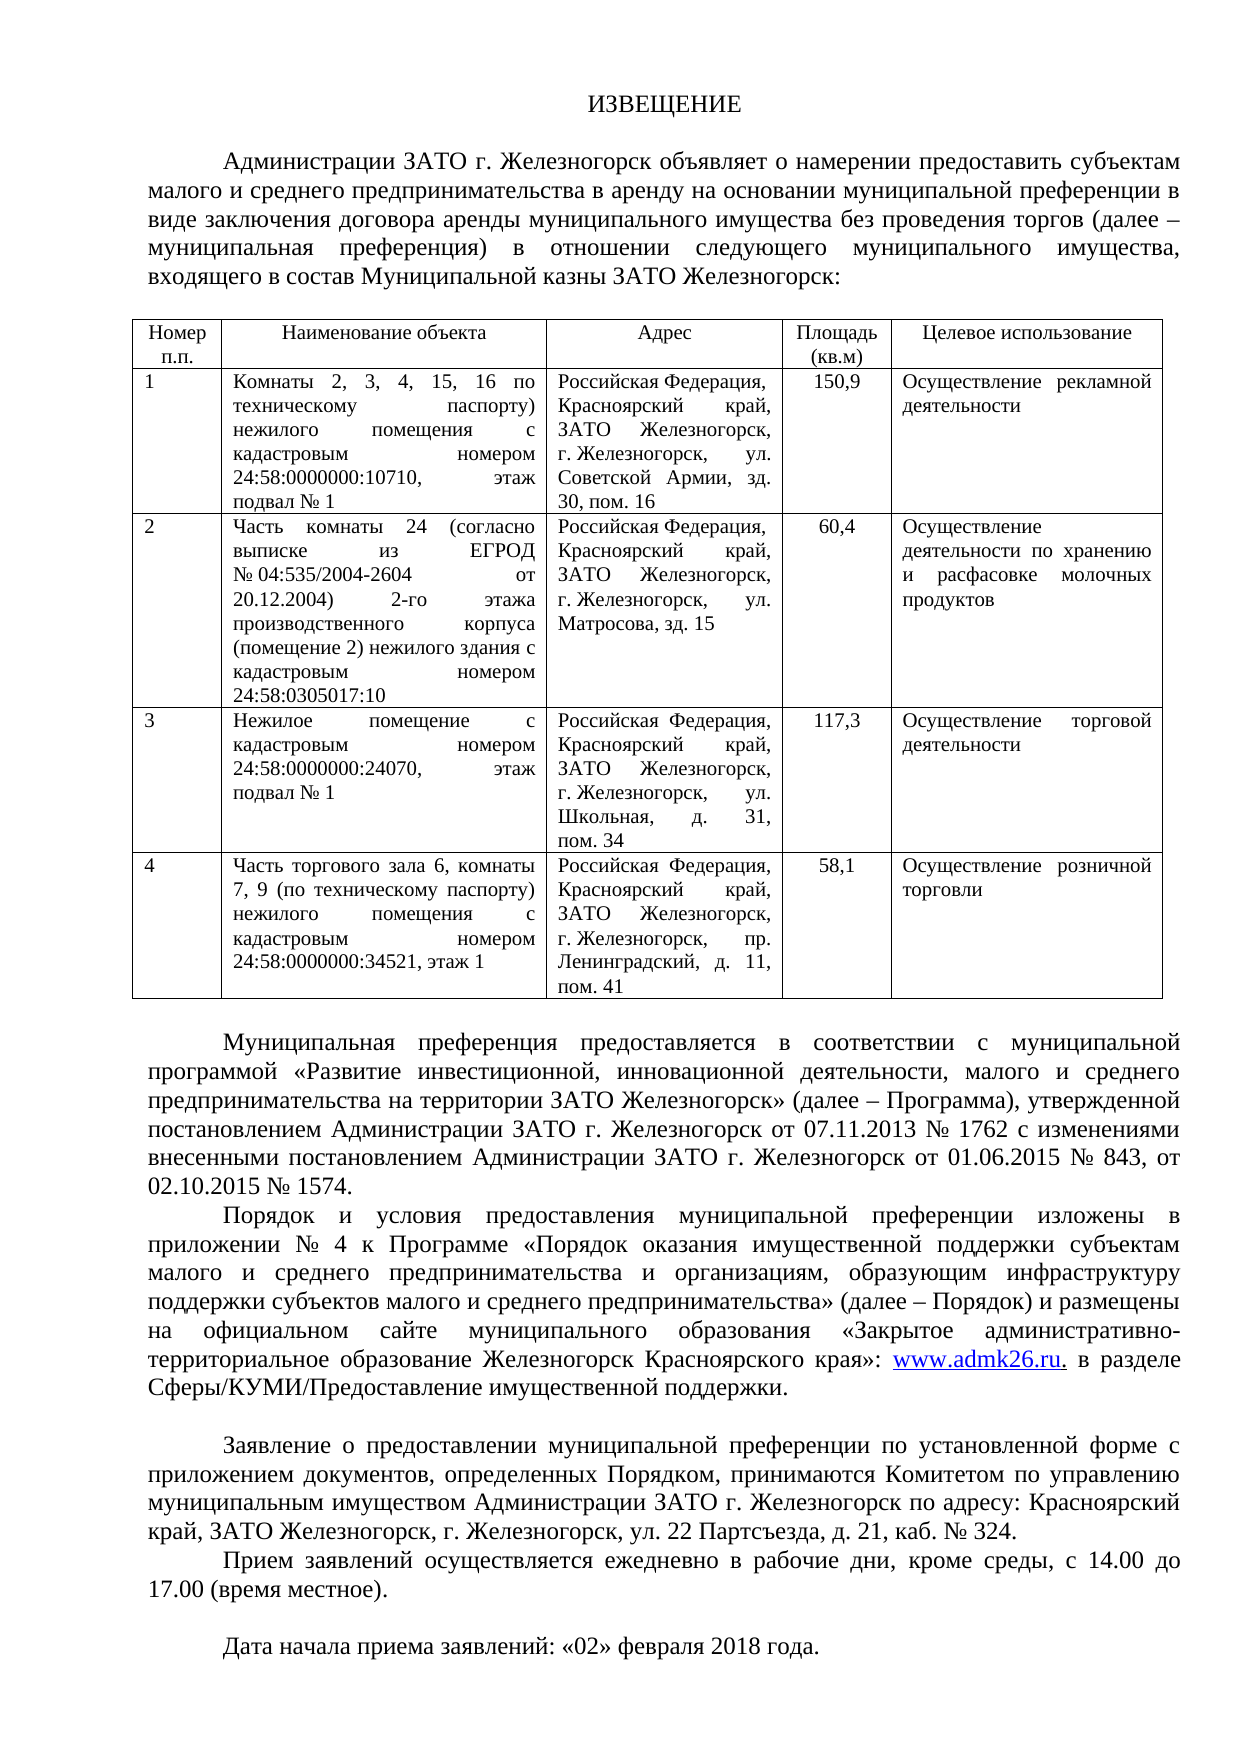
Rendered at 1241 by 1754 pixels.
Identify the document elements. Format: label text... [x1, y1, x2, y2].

text Муниципальная преференция предоставляется в соответствии с муниципальной программой «Развитие инвестиционной, инновационной деятельности, малого и среднего предпринимательства на территории ЗАТО Железногорск» (далее – Программа), утвержденной постановлением Администрации ЗАТО г. Железногорск от 07.11.2013 № 1762 с изменениями внесенными постановлением Администрации ЗАТО г. Железногорск от 01.06.2015 № 843, от 02.10.2015 № 1574. [148, 1027, 1181, 1200]
table_cell 58,1 [783, 853, 891, 998]
table_cell 1 [133, 369, 221, 513]
table_cell Нежилое помещение с кадастровым номером 24:58:0000000:24070, этаж подвал № 1 [222, 708, 546, 852]
table_cell Осуществление рекламной деятельности [892, 369, 1162, 513]
table_cell Осуществление деятельности по хранению и расфасовке молочных продуктов [892, 514, 1162, 707]
table_header Адрес [547, 320, 782, 368]
table_cell Часть торгового зала 6, комнаты 7, 9 (по техническому паспорту) нежилого помещения с кадастровым номером 24:58:0000000:34521, этаж 1 [222, 853, 546, 998]
table_cell Российская Федерация, Красноярский край, ЗАТО Железногорск, г. Железногорск, ул. Матросова, зд. 15 [547, 514, 782, 707]
text Дата начала приема заявлений: «02» февраля 2018 года. [148, 1631, 1181, 1660]
table_cell Российская Федерация, Красноярский край, ЗАТО Железногорск, г. Железногорск, ул. Школьная, д. 31, пом. 34 [547, 708, 782, 852]
table_header Площадь (кв.м) [783, 320, 891, 368]
table_cell 150,9 [783, 369, 891, 513]
text Администрации ЗАТО г. Железногорск объявляет о намерении предоставить субъектам малого и среднего предпринимательства в аренду на основании муниципальной преференции в виде заключения договора аренды муниципального имущества без проведения торгов (далее – муниципальная преференция) в отношении следующего муниципального имущества, входящего в состав Муниципальной казны ЗАТО Железногорск: [148, 146, 1181, 290]
table_cell 60,4 [783, 514, 891, 707]
text Порядок и условия предоставления муниципальной преференции изложены в приложении № 4 к Программе «Порядок оказания имущественной поддержки субъектам малого и среднего предпринимательства и организациям, образующим инфраструктуру поддержки субъектов малого и среднего предпринимательства» (далее – Порядок) и размещены на официальном сайте муниципального образования «Закрытое административно-территориальное образование Железногорск Красноярского края»: www.admk26.ru. в разделе Сферы/КУМИ/Предоставление имущественной поддержки. [148, 1200, 1181, 1401]
table_cell Осуществление торговой деятельности [892, 708, 1162, 852]
table_cell Комнаты 2, 3, 4, 15, 16 по техническому паспорту) нежилого помещения с кадастровым номером 24:58:0000000:10710, этаж подвал № 1 [222, 369, 546, 513]
table_header Наименование объекта [222, 320, 546, 368]
table_cell Российская Федерация, Красноярский край, ЗАТО Железногорск, г. Железногорск, ул. Советской Армии, зд. 30, пом. 16 [547, 369, 782, 513]
table_cell 4 [133, 853, 221, 998]
table_cell Осуществление розничной торговли [892, 853, 1162, 998]
text Заявление о предоставлении муниципальной преференции по установленной форме с приложением документов, определенных Порядком, принимаются Комитетом по управлению муниципальным имуществом Администрации ЗАТО г. Железногорск по адресу: Красноярский край, ЗАТО Железногорск, г. Железногорск, ул. 22 Партсъезда, д. 21, каб. № 324. [148, 1430, 1181, 1545]
table_cell 117,3 [783, 708, 891, 852]
table_header Целевое использование [892, 320, 1162, 368]
table_cell Часть комнаты 24 (согласно выписке из ЕГРОД № 04:535/2004-2604 от 20.12.2004) 2-го этажа производственного корпуса (помещение 2) нежилого здания с кадастровым номером 24:58:0305017:10 [222, 514, 546, 707]
table_cell 2 [133, 514, 221, 707]
table_cell Российская Федерация, Красноярский край, ЗАТО Железногорск, г. Железногорск, пр. Ленинградский, д. 11, пом. 41 [547, 853, 782, 998]
table_header Номер п.п. [133, 320, 221, 368]
text ИЗВЕЩЕНИЕ [148, 89, 1181, 117]
text Прием заявлений осуществляется ежедневно в рабочие дни, кроме среды, с 14.00 до 17.00 (время местное). [148, 1545, 1181, 1602]
table_cell 3 [133, 708, 221, 852]
